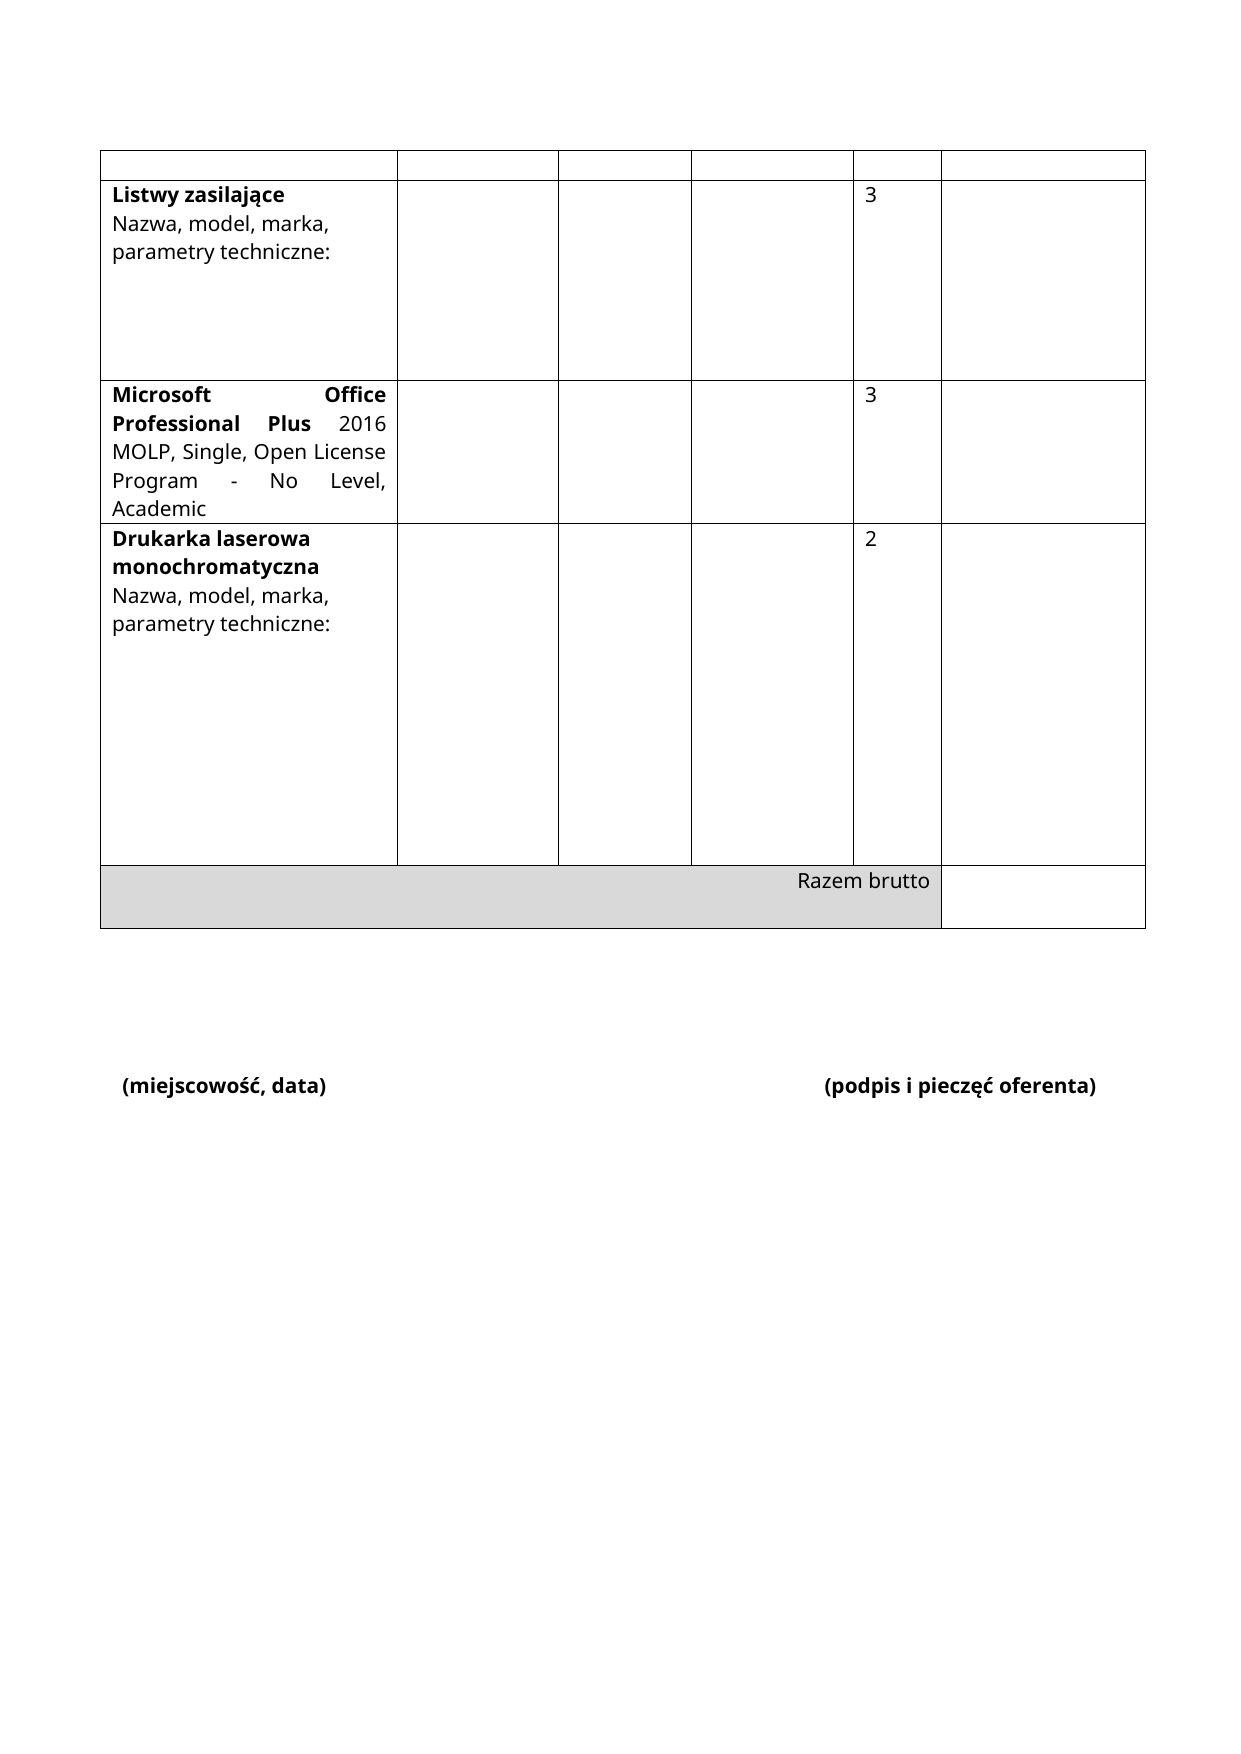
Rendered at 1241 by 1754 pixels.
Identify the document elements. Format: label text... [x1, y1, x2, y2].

table_cell Listwy zasilające Nazwa, model, marka, parametry techniczne: [101, 181, 397, 379]
table_cell [559, 524, 691, 865]
table_cell [692, 524, 853, 865]
table_cell Microsoft Office Professional Plus 2016 MOLP, Single, Open License Program - No Level, Academic [101, 381, 397, 523]
text (miejscowość, data) (podpis i pieczęć oferenta) [100, 1071, 1140, 1099]
table_cell 3 [854, 181, 941, 379]
table_cell [692, 151, 853, 179]
table_cell [692, 181, 853, 379]
table_cell [398, 151, 558, 179]
table_cell Razem brutto [101, 866, 941, 928]
table_cell [559, 381, 691, 523]
table_cell [942, 151, 1145, 179]
table_cell [559, 181, 691, 379]
table_cell 3 [854, 151, 941, 179]
table_cell [692, 381, 853, 523]
table_cell [559, 151, 691, 179]
table_cell [398, 524, 558, 865]
table_cell [942, 866, 1145, 928]
table_cell Drukarka laserowa monochromatyczna Nazwa, model, marka, parametry techniczne: [101, 524, 397, 865]
table_cell [398, 381, 558, 523]
table_cell [942, 524, 1145, 865]
table_cell [398, 181, 558, 379]
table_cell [101, 151, 397, 179]
table_cell [942, 381, 1145, 523]
table_cell [942, 181, 1145, 379]
table_cell 2 [854, 524, 941, 865]
table_cell 3 [854, 381, 941, 523]
